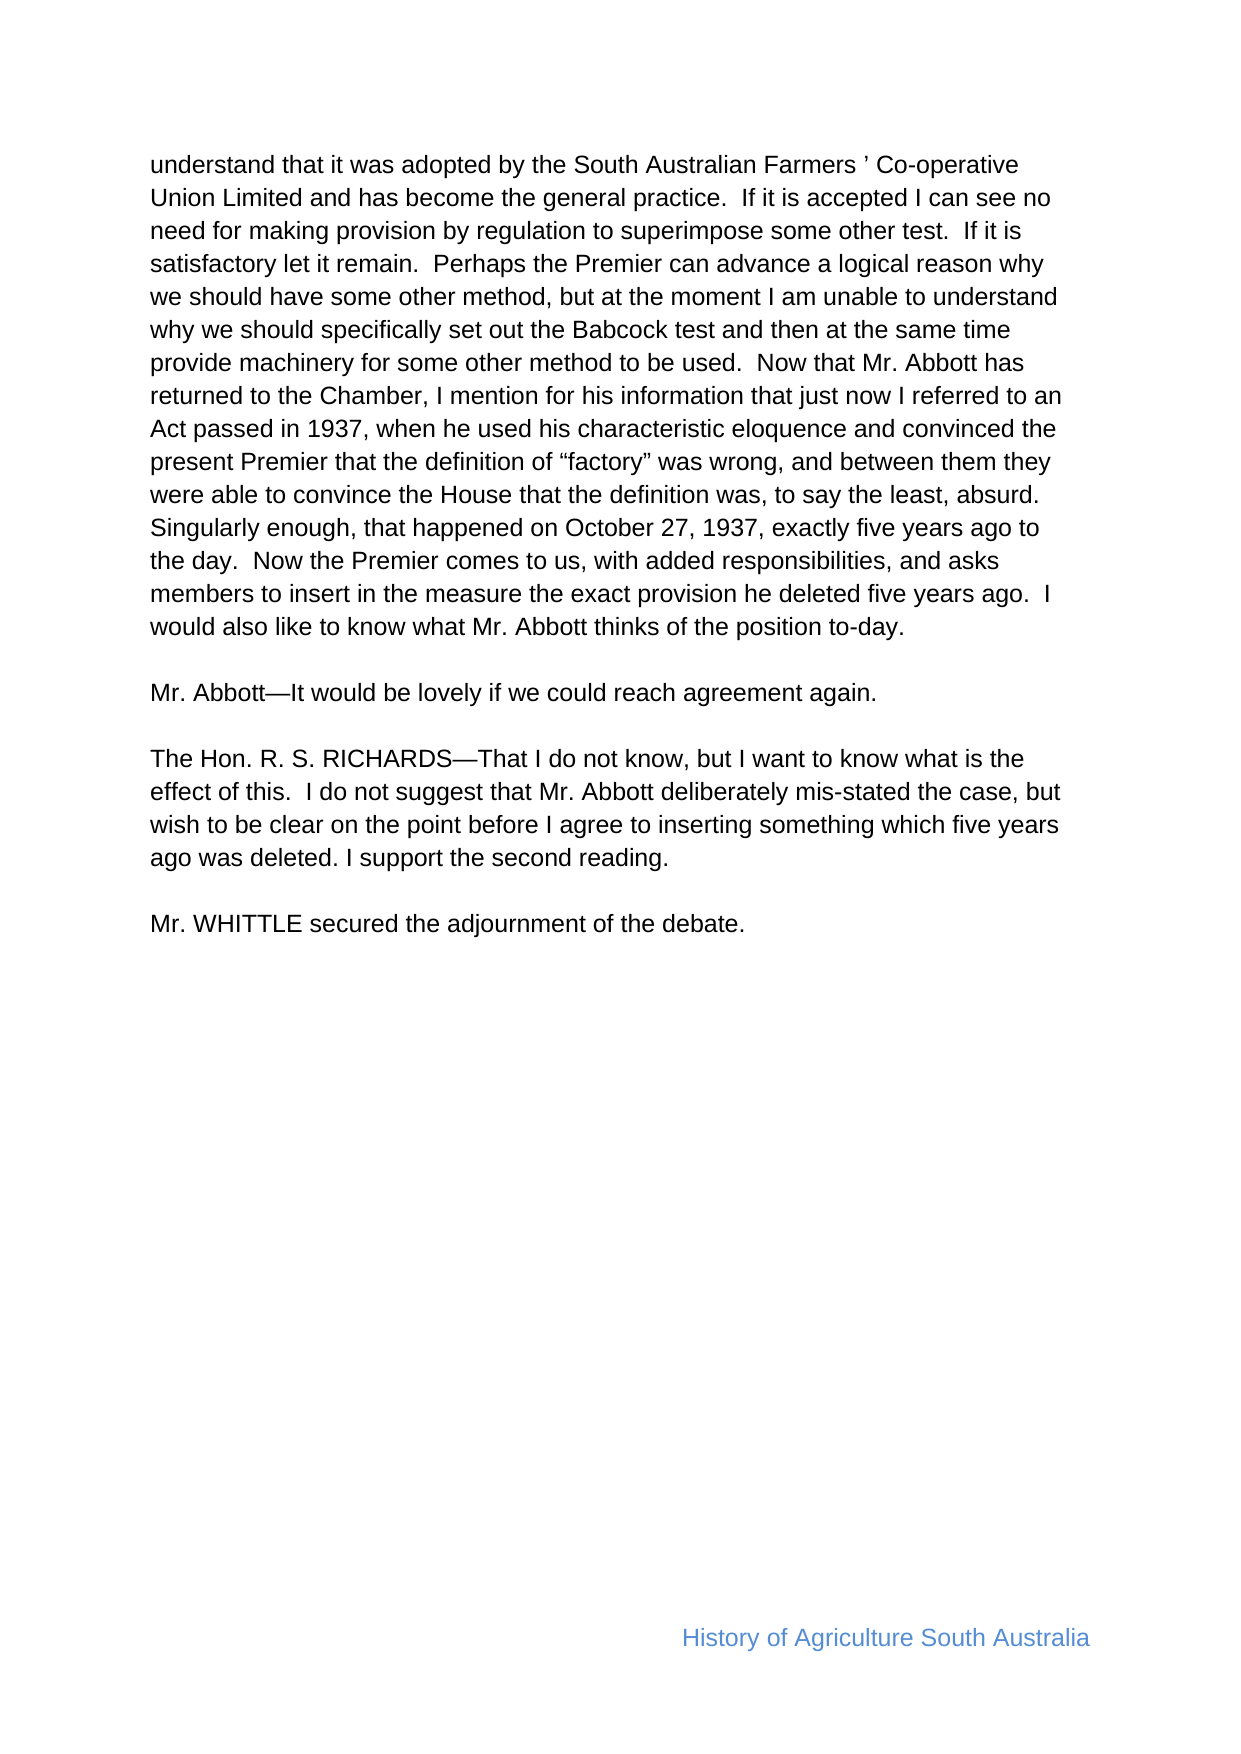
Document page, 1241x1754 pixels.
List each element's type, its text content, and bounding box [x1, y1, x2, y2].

text Mr. WHITTLE secured the adjournment of the debate. [150, 909, 1090, 938]
text The Hon. R. S. RICHARDS—That I do not know, but I want to know what is the effect of this. I do not suggest that Mr. Abbott deliberately mis-stated the case, but wish to be clear on the point before I agree to inserting something which five years ago was deleted. I support the second reading. [150, 744, 1090, 872]
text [150, 150, 1082, 641]
text Mr. Abbott—It would be lovely if we could reach agreement again. [150, 678, 1090, 707]
